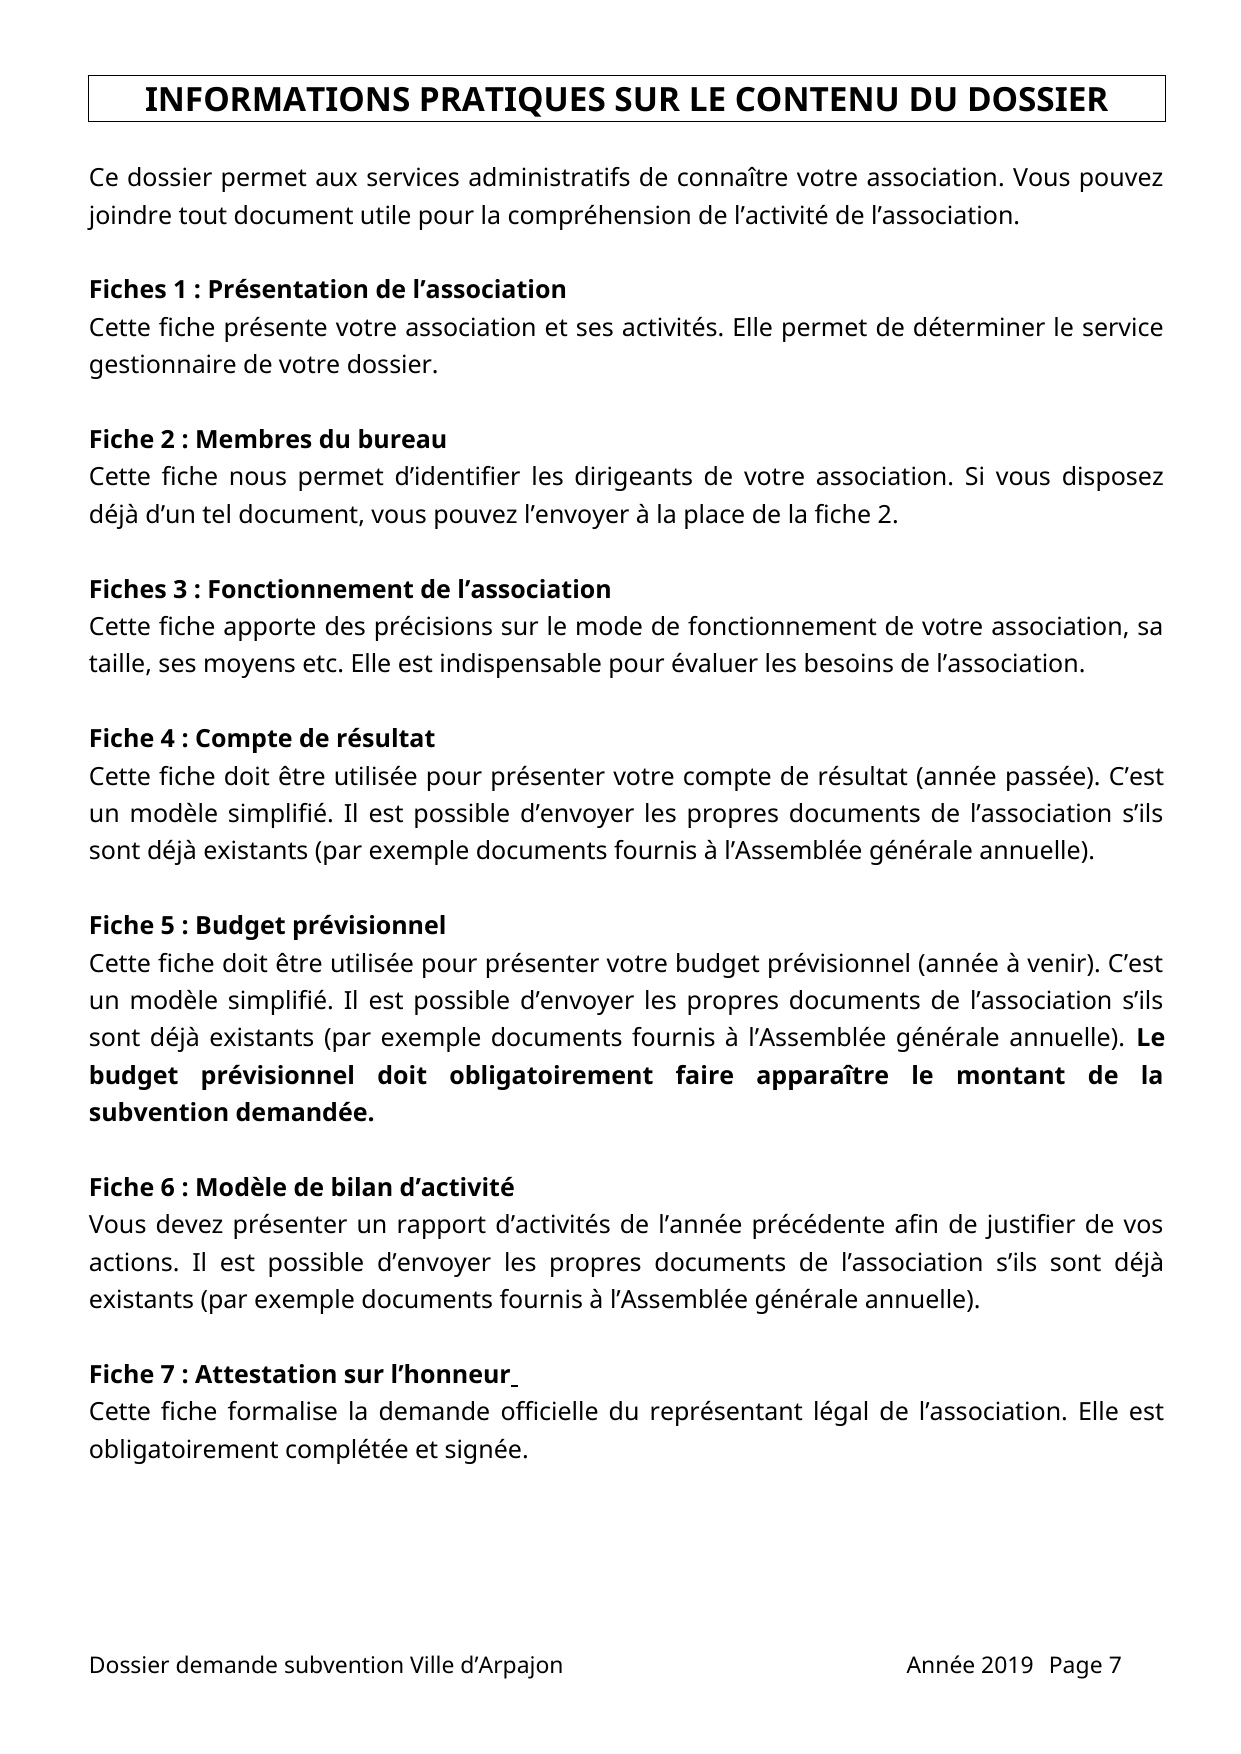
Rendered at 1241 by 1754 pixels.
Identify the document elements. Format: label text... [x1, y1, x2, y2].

text Ce dossier permet aux services administratifs de connaître votre association. Vous pouvez joindre tout document utile pour la compréhension de l’activité de l’association. [89, 160, 1165, 231]
text Cette fiche apporte des précisions sur le mode de fonctionnement de votre association, sa taille, ses moyens etc. Elle est indispensable pour évaluer les besoins de l’association. [89, 609, 1165, 680]
text Cette fiche nous permet d’identifier les dirigeants de votre association. Si vous disposez déjà d’un tel document, vous pouvez l’envoyer à la place de la fiche 2. [89, 459, 1165, 531]
text Fiches 3 : Fonctionnement de l’association [89, 571, 1165, 605]
text Fiche 7 : Attestation sur l’honneur [89, 1357, 1165, 1391]
text Fiches 1 : Présentation de l’association [89, 272, 1165, 306]
text Cette fiche doit être utilisée pour présenter votre budget prévisionnel (année à venir). C’est un modèle simplifié. Il est possible d’envoyer les propres documents de l’association s’ils sont déjà existants (par exemple documents fournis à l’Assemblée générale annuelle). Le budget prévisionnel doit obligatoirement faire apparaître le montant de la subvention demandée. [89, 945, 1165, 1129]
text Cette fiche présente votre association et ses activités. Elle permet de déterminer le service gestionnaire de votre dossier. [89, 309, 1165, 381]
text Fiche 5 : Budget prévisionnel [89, 908, 1165, 942]
text Cette fiche doit être utilisée pour présenter votre compte de résultat (année passée). C’est un modèle simplifié. Il est possible d’envoyer les propres documents de l’association s’ils sont déjà existants (par exemple documents fournis à l’Assemblée générale annuelle). [89, 758, 1165, 867]
text Cette fiche formalise la demande officielle du représentant légal de l’association. Elle est obligatoirement complétée et signée. [89, 1394, 1165, 1465]
text Fiche 4 : Compte de résultat [89, 721, 1165, 755]
text Vous devez présenter un rapport d’activités de l’année précédente afin de justifier de vos actions. Il est possible d’envoyer les propres documents de l’association s’ils sont déjà existants (par exemple documents fournis à l’Assemblée générale annuelle). [89, 1207, 1165, 1316]
text Fiche 6 : Modèle de bilan d’activité [89, 1169, 1165, 1204]
text Informations pratiques sur le contenu du dossier [89, 76, 1165, 121]
text Fiche 2 : Membres du bureau [89, 422, 1165, 456]
